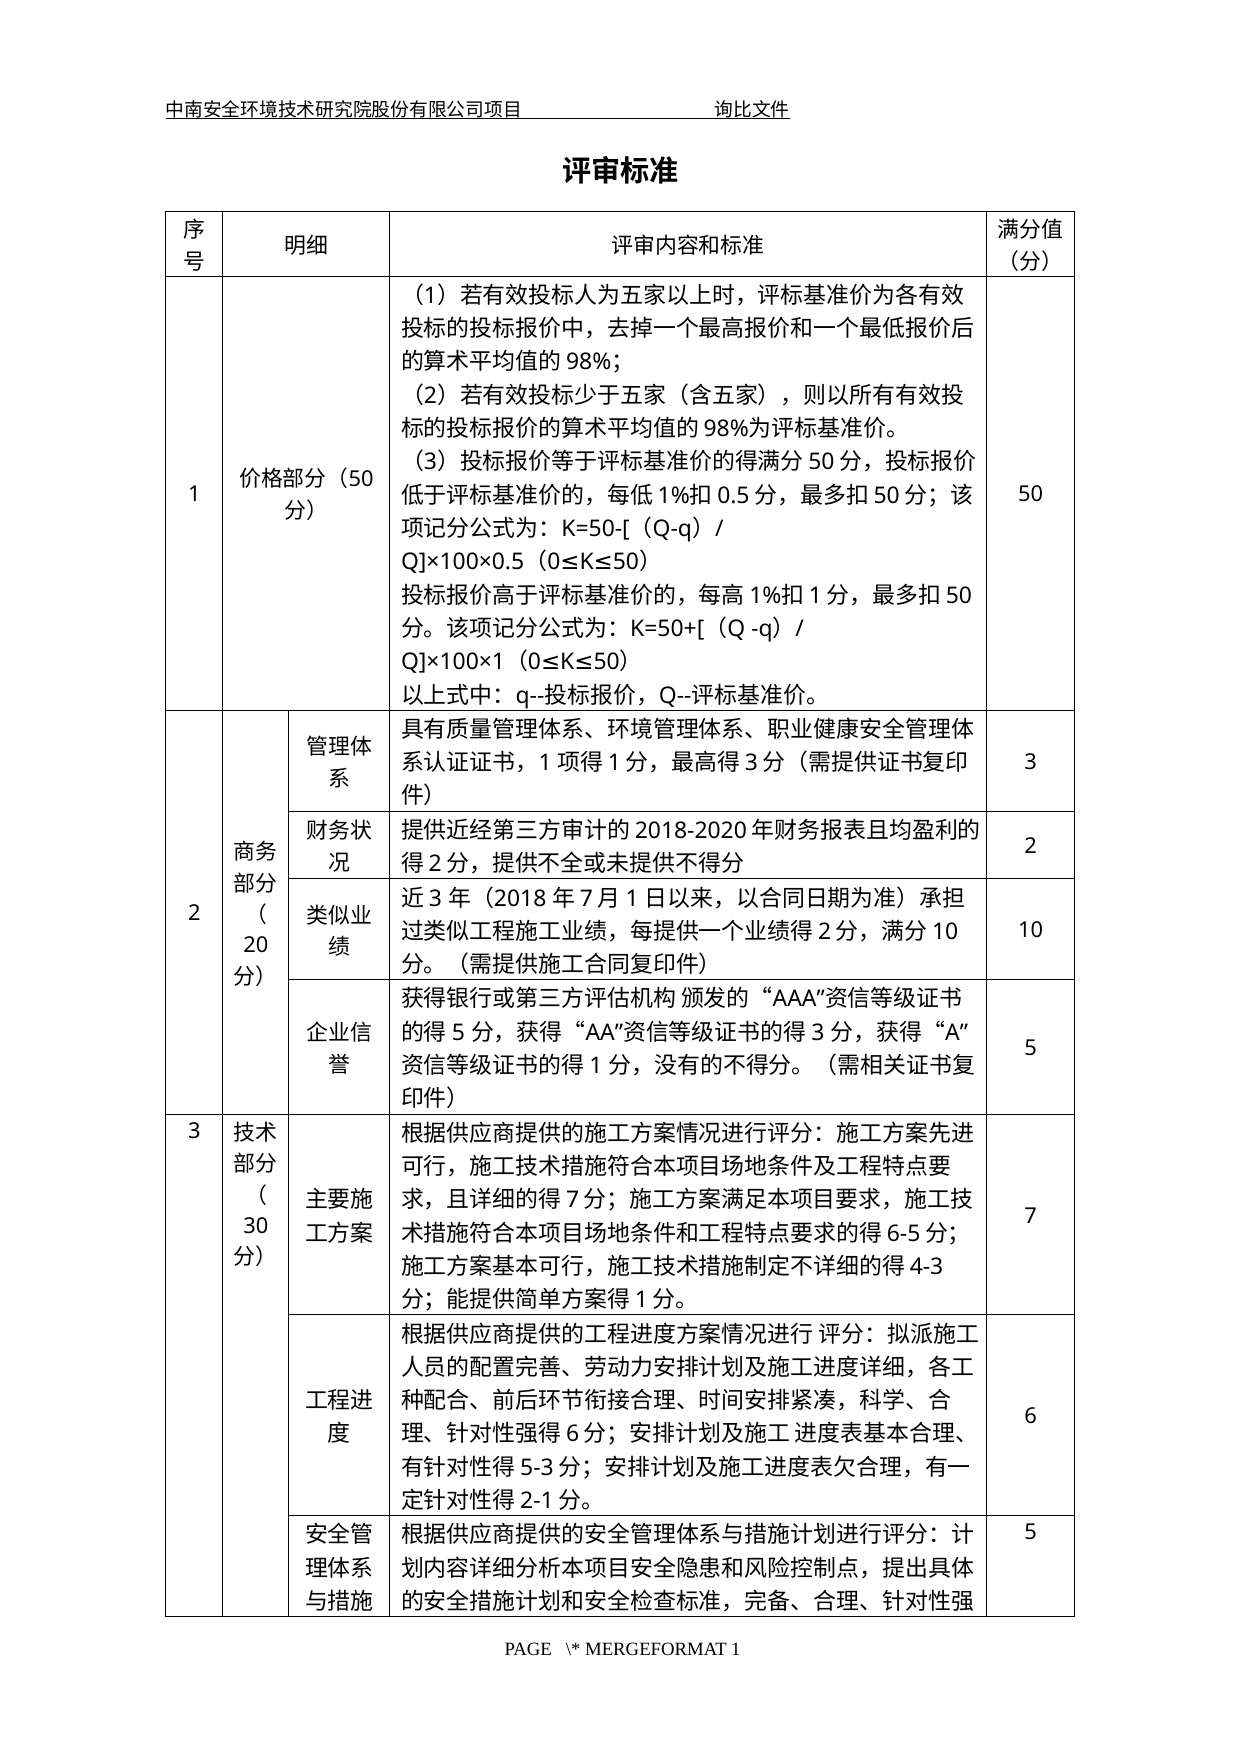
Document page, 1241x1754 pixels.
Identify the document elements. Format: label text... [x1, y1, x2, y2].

table_cell 1 [166, 277, 222, 710]
table_cell 近 3 年（2018 年7月 1 日以来，以合同日期为准）承担过类似工程施工业绩，每提供一个业绩得2分，满分10分。（需提供施工合同复印件） [390, 879, 986, 979]
table_cell 3 [166, 1115, 222, 1616]
table_cell 商务部分（20分） [223, 711, 288, 1113]
table_cell 提供近经第三方审计的2018-2020年财务报表且均盈利的得2分，提供不全或未提供不得分 [390, 812, 986, 878]
table_cell 根据供应商提供的施工方案情况进行评分：施工方案先进可行，施工技术措施符合本项目场地条件及工程特点要求，且详细的得7分；施工方案满足本项目要求，施工技术措施符合本项目场地条件和工程特点要求的得6-5分；施工方案基本可行，施工技术措施制定不详细的得4-3分；能提供简单方案得1分。 [390, 1115, 986, 1314]
table_cell 2 [166, 711, 222, 1113]
table_cell 价格部分（50分） [223, 277, 389, 710]
table_cell 10 [987, 879, 1074, 979]
table_cell （1）若有效投标人为五家以上时，评标基准价为各有效投标的投标报价中，去掉一个最高报价和一个最低报价后的算术平均值的98%； （2）若有效投标少于五家（含五家），则以所有有效投标的投标报价的算术平均值的98%为评标基准价。 （3）投标报价等于评标基准价的得满分50分，投标报价低于评标基准价的，每低1%扣0.5分，最多扣50分；该项记分公式为：K=50-[（Q-q）/Q]×100×0.5（0≤K≤50） 投标报价高于评标基准价的，每高1%扣1分，最多扣50分。该项记分公式为：K=50+[（Q -q）/ Q]×100×1（0≤K≤50） 以上式中：q--投标报价，Q--评标基准价。 [390, 277, 986, 710]
text 评审标准 [165, 148, 1075, 190]
table_cell 根据供应商提供的工程进度方案情况进行 评分：拟派施工人员的配置完善、劳动力安排计划及施工进度详细，各工种配合、前后环节衔接合理、时间安排紧凑，科学、合理、针对性强得6分；安排计划及施工 进度表基本合理、有针对性得5-3分；安排计划及施工进度表欠合理，有一定针对性得2-1分。 [390, 1315, 986, 1515]
table_cell 获得银行或第三方评估机构 颁发的“AAA”资信等级证书的得 5 分，获得“AA”资信等级证书的得 3 分，获得“A”资信等级证书的得 1 分，没有的不得分。（需相关证书复印件） [390, 980, 986, 1113]
table_cell 技术部分（30分） [223, 1115, 288, 1616]
table_cell 财务状况 [289, 812, 389, 878]
table_cell 6 [987, 1315, 1074, 1515]
table_cell 安全管理体系与措施 [289, 1516, 389, 1616]
table_header 满分值（分） [987, 212, 1074, 276]
table_header 明细 [223, 212, 389, 276]
table_cell 50 [987, 277, 1074, 710]
table_cell 7 [987, 1115, 1074, 1314]
table_cell 主要施工方案 [289, 1115, 389, 1314]
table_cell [390, 1516, 986, 1616]
table_cell 具有质量管理体系、环境管理体系、职业健康安全管理体系认证证书，1 项得1分，最高得3分（需提供证书复印件） [390, 711, 986, 811]
table_cell 工程进度 [289, 1315, 389, 1515]
table_cell 类似业绩 [289, 879, 389, 979]
table_cell 2 [987, 812, 1074, 878]
table_cell 管理体系 [289, 711, 389, 811]
table_header 序号 [166, 212, 222, 276]
table_header 评审内容和标准 [390, 212, 986, 276]
table_cell 企业信誉 [289, 980, 389, 1113]
table_cell 5 [987, 980, 1074, 1113]
table_cell 3 [987, 711, 1074, 811]
table_cell 5 [987, 1516, 1074, 1616]
